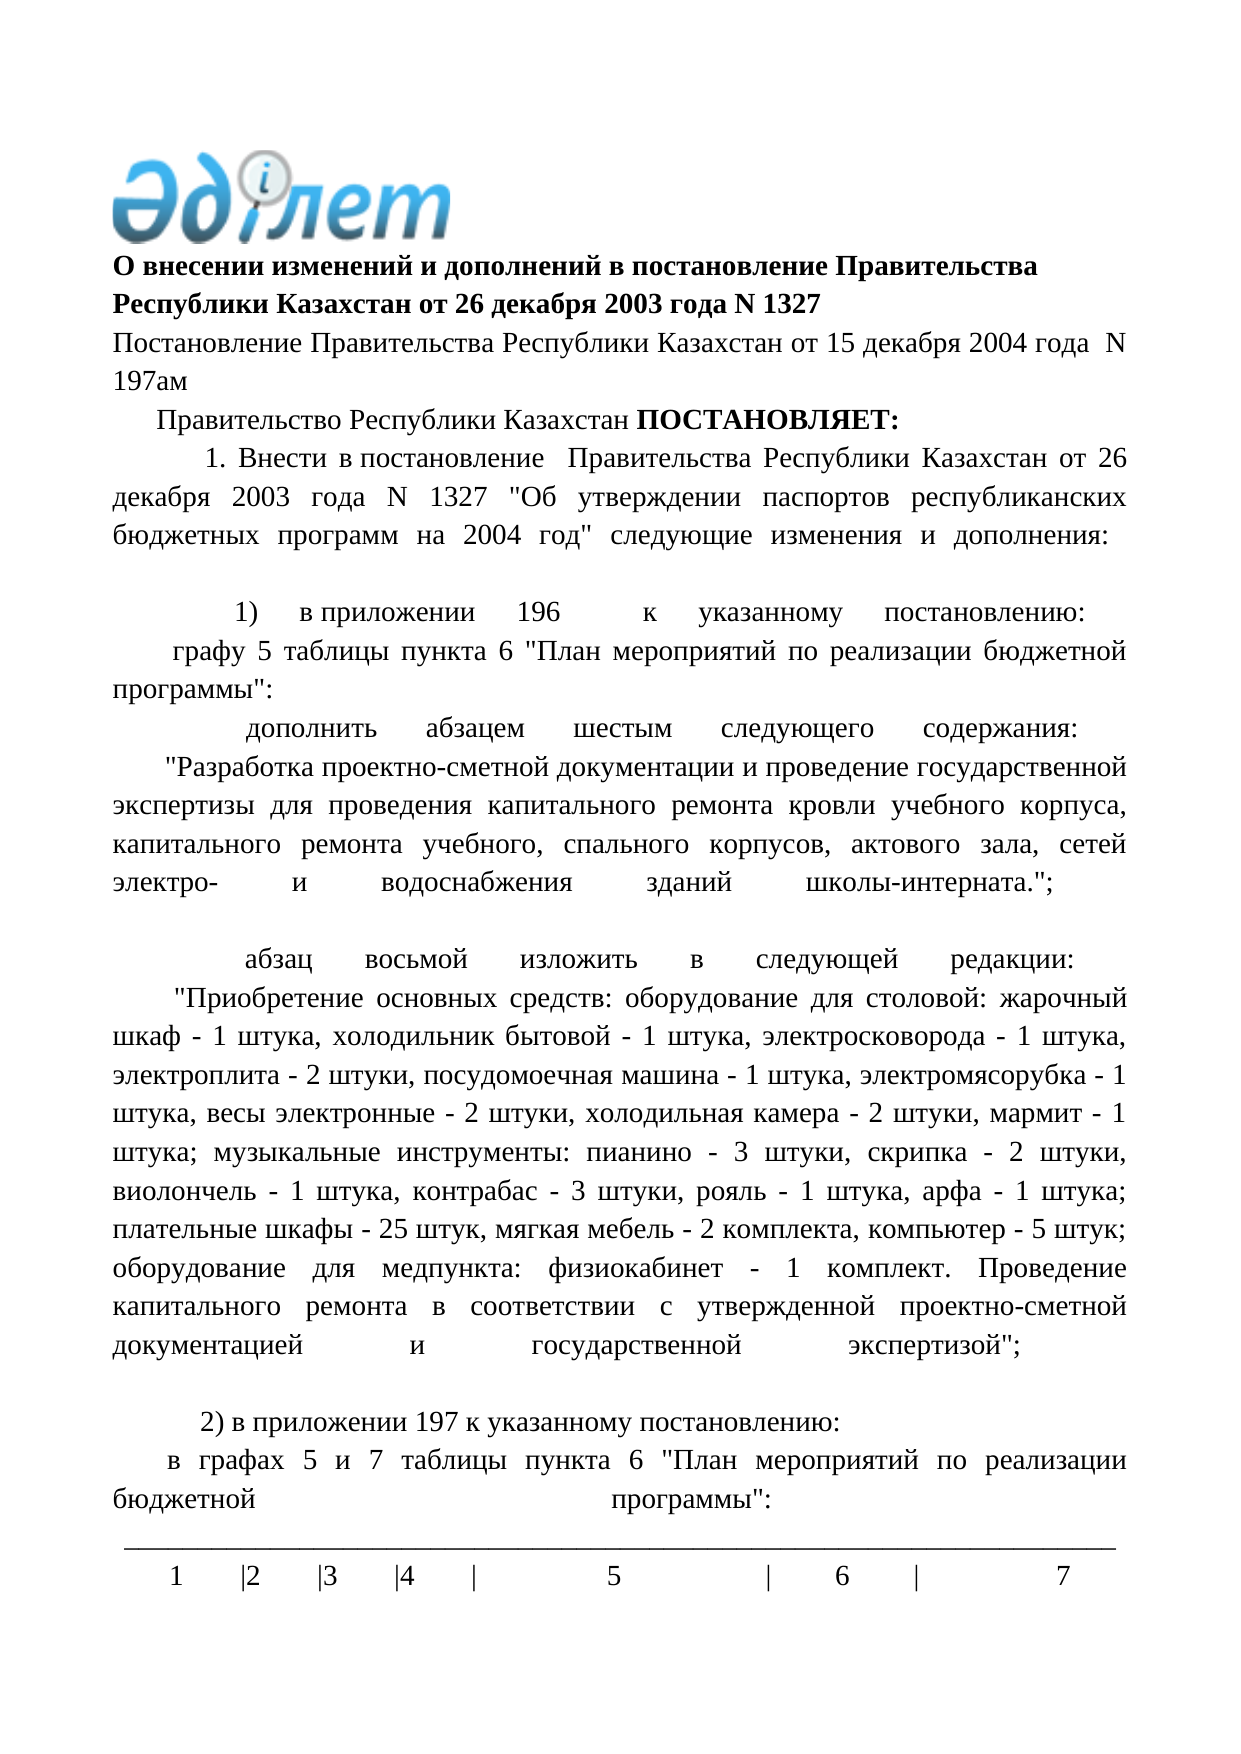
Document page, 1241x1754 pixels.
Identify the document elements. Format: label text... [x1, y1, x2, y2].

text Правительство Республики Казахстан ПОСТАНОВЛЯЕТ: [112, 402, 1128, 435]
text абзац восьмой изложить в следующей редакции: "Приобретение основных средств: оборудование для столовой: жарочный шкаф - 1 штука, холодильник бытовой - 1 штука, электросковорода - 1 штука, электроплита - 2 штуки, посудомоечная машина - 1 штука, электромясорубка - 1 штука, весы электронные - 2 штуки, холодильная камера - 2 штуки, мармит - 1 штука; музыкальные инструменты: пианино - 3 штуки, скрипка - 2 штуки, виолончель - 1 штука, контрабас - 3 штуки, рояль - 1 штука, арфа - 1 штука; плательные шкафы - 25 штук, мягкая мебель - 2 комплекта, компьютер - 5 штук; оборудование для медпункта: физиокабинет - 1 комплект. Проведение капитального ремонта в соответствии с утвержденной проектно-сметной документацией и государственной экспертизой"; [112, 941, 1128, 1399]
text 1) в приложении 196 к указанному постановлению: графу 5 таблицы пункта 6 "План мероприятий по реализации бюджетной программы": дополнить абзацем шестым следующего содержания: "Разработка проектно-сметной документации и проведение государственной экспертизы для проведения капитального ремонта кровли учебного корпуса, капитального ремонта учебного, спального корпусов, актового зала, сетей электро- и водоснабжения зданий школы-интерната."; [112, 594, 1128, 936]
text 2) в приложении 197 к указанному постановлению: [112, 1404, 1128, 1437]
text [112, 1442, 1128, 1592]
text 1. Внести в постановление Правительства Республики Казахстан от 26 декабря 2003 года N 1327 "Об утверждении паспортов республиканских бюджетных программ на 2004 год" следующие изменения и дополнения: [112, 440, 1128, 589]
picture [112, 150, 451, 244]
text О внесении изменений и дополнений в постановление Правительства Республики Казахстан от 26 декабря 2003 года N 1327 [112, 248, 1128, 320]
text Постановление Правительства Республики Казахстан от 15 декабря 2004 года N 197ам [112, 325, 1128, 397]
